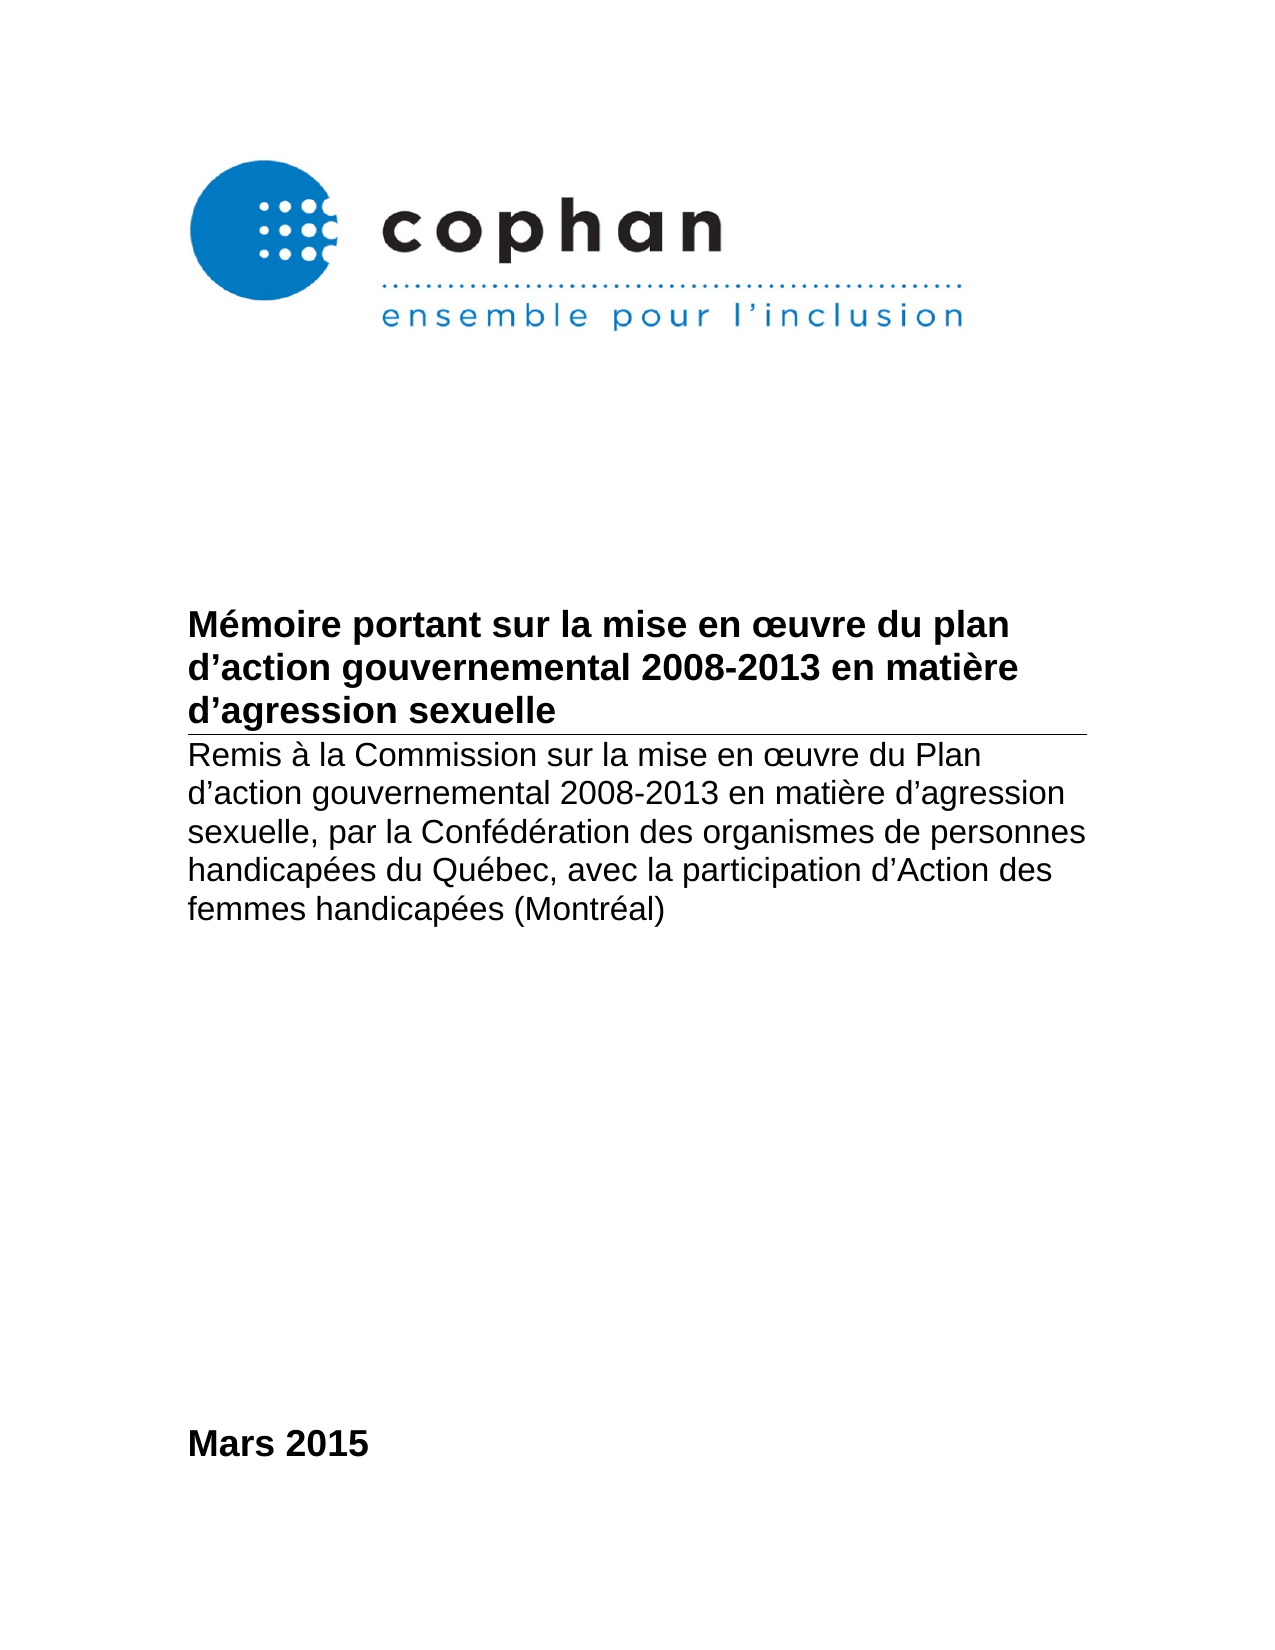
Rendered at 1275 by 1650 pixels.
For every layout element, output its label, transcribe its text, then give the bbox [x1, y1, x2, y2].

text Mars 2015 [187, 1421, 1087, 1464]
text Remis à la Commission sur la mise en œuvre du Plan d’action gouvernemental 2008-2013 en matière d’agression sexuelle, par la Confédération des organismes de personnes handicapées du Québec, avec la participation d’Action des femmes handicapées (Montréal) [187, 735, 1087, 927]
picture [187, 150, 972, 344]
text Mémoire portant sur la mise en œuvre du plan d’action gouvernemental 2008-2013 en matière d’agression sexuelle [187, 602, 1087, 735]
